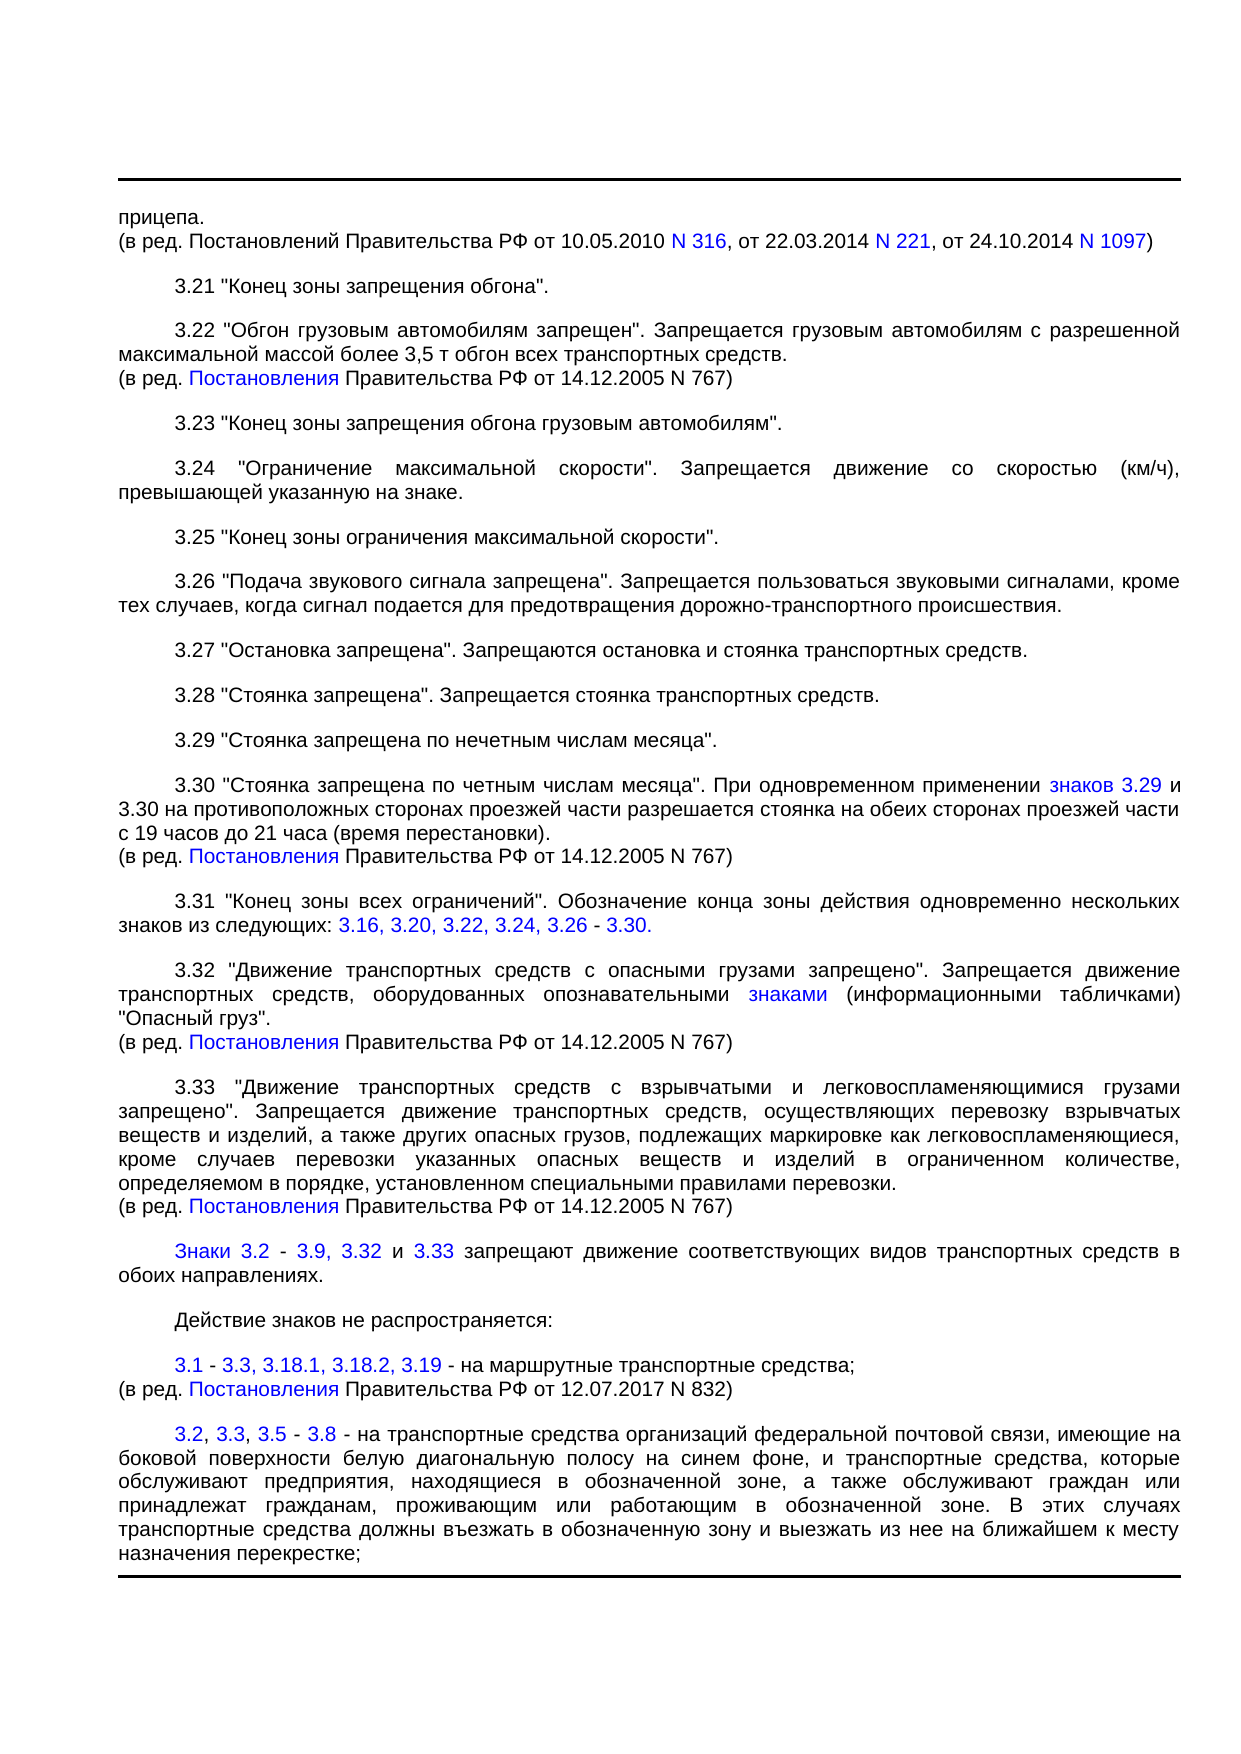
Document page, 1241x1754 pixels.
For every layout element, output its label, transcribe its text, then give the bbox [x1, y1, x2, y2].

text 3.25 "Конец зоны ограничения максимальной скорости". [118, 524, 1181, 548]
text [118, 205, 1181, 229]
text (в ред. Постановления Правительства РФ от 14.12.2005 N 767) [118, 366, 1181, 390]
text (в ред. Постановлений Правительства РФ от 10.05.2010 N 316, от 22.03.2014 N 221, от 24.10.2014 N 1097) [118, 229, 1181, 253]
text 3.24 "Ограничение максимальной скорости". Запрещается движение со скоростью (км/ч), превышающей указанную на знаке. [118, 456, 1181, 504]
text 3.1 - 3.3, 3.18.1, 3.18.2, 3.19 - на маршрутные транспортные средства; [118, 1353, 1181, 1377]
text (в ред. Постановления Правительства РФ от 14.12.2005 N 767) [118, 1030, 1181, 1054]
text 3.27 "Остановка запрещена". Запрещаются остановка и стоянка транспортных средств. [118, 638, 1181, 662]
text Действие знаков не распространяется: [118, 1308, 1181, 1332]
text 3.2, 3.3, 3.5 - 3.8 - на транспортные средства организаций федеральной почтовой связи, имеющие на боковой поверхности белую диагональную полосу на синем фоне, и транспортные средства, которые обслуживают предприятия, находящиеся в обозначенной зоне, а также обслуживают граждан или принадлежат гражданам, проживающим или работающим в обозначенной зоне. В этих случаях транспортные средства должны въезжать в обозначенную зону и выезжать из нее на ближайшем к месту назначения перекрестке; [118, 1421, 1181, 1565]
text 3.32 "Движение транспортных средств с опасными грузами запрещено". Запрещается движение транспортных средств, оборудованных опознавательными знаками (информационными табличками) "Опасный груз". [118, 958, 1181, 1030]
text 3.21 "Конец зоны запрещения обгона". [118, 273, 1181, 297]
text 3.30 "Стоянка запрещена по четным числам месяца". При одновременном применении знаков 3.29 и 3.30 на противоположных сторонах проезжей части разрешается стоянка на обеих сторонах проезжей части с 19 часов до 21 часа (время перестановки). [118, 772, 1181, 844]
text 3.29 "Стоянка запрещена по нечетным числам месяца". [118, 728, 1181, 752]
text 3.31 "Конец зоны всех ограничений". Обозначение конца зоны действия одновременно нескольких знаков из следующих: 3.16, 3.20, 3.22, 3.24, 3.26 - 3.30. [118, 889, 1181, 937]
text (в ред. Постановления Правительства РФ от 14.12.2005 N 767) [118, 844, 1181, 868]
text 3.28 "Стоянка запрещена". Запрещается стоянка транспортных средств. [118, 683, 1181, 707]
text 3.33 "Движение транспортных средств с взрывчатыми и легковоспламеняющимися грузами запрещено". Запрещается движение транспортных средств, осуществляющих перевозку взрывчатых веществ и изделий, а также других опасных грузов, подлежащих маркировке как легковоспламеняющиеся, кроме случаев перевозки указанных опасных веществ и изделий в ограниченном количестве, определяемом в порядке, установленном специальными правилами перевозки. [118, 1074, 1181, 1194]
text (в ред. Постановления Правительства РФ от 12.07.2017 N 832) [118, 1377, 1181, 1401]
text 3.22 "Обгон грузовым автомобилям запрещен". Запрещается грузовым автомобилям с разрешенной максимальной массой более 3,5 т обгон всех транспортных средств. [118, 318, 1181, 366]
text 3.23 "Конец зоны запрещения обгона грузовым автомобилям". [118, 411, 1181, 435]
text 3.26 "Подача звукового сигнала запрещена". Запрещается пользоваться звуковыми сигналами, кроме тех случаев, когда сигнал подается для предотвращения дорожно-транспортного происшествия. [118, 569, 1181, 617]
text Знаки 3.2 - 3.9, 3.32 и 3.33 запрещают движение соответствующих видов транспортных средств в обоих направлениях. [118, 1239, 1181, 1287]
text (в ред. Постановления Правительства РФ от 14.12.2005 N 767) [118, 1194, 1181, 1218]
